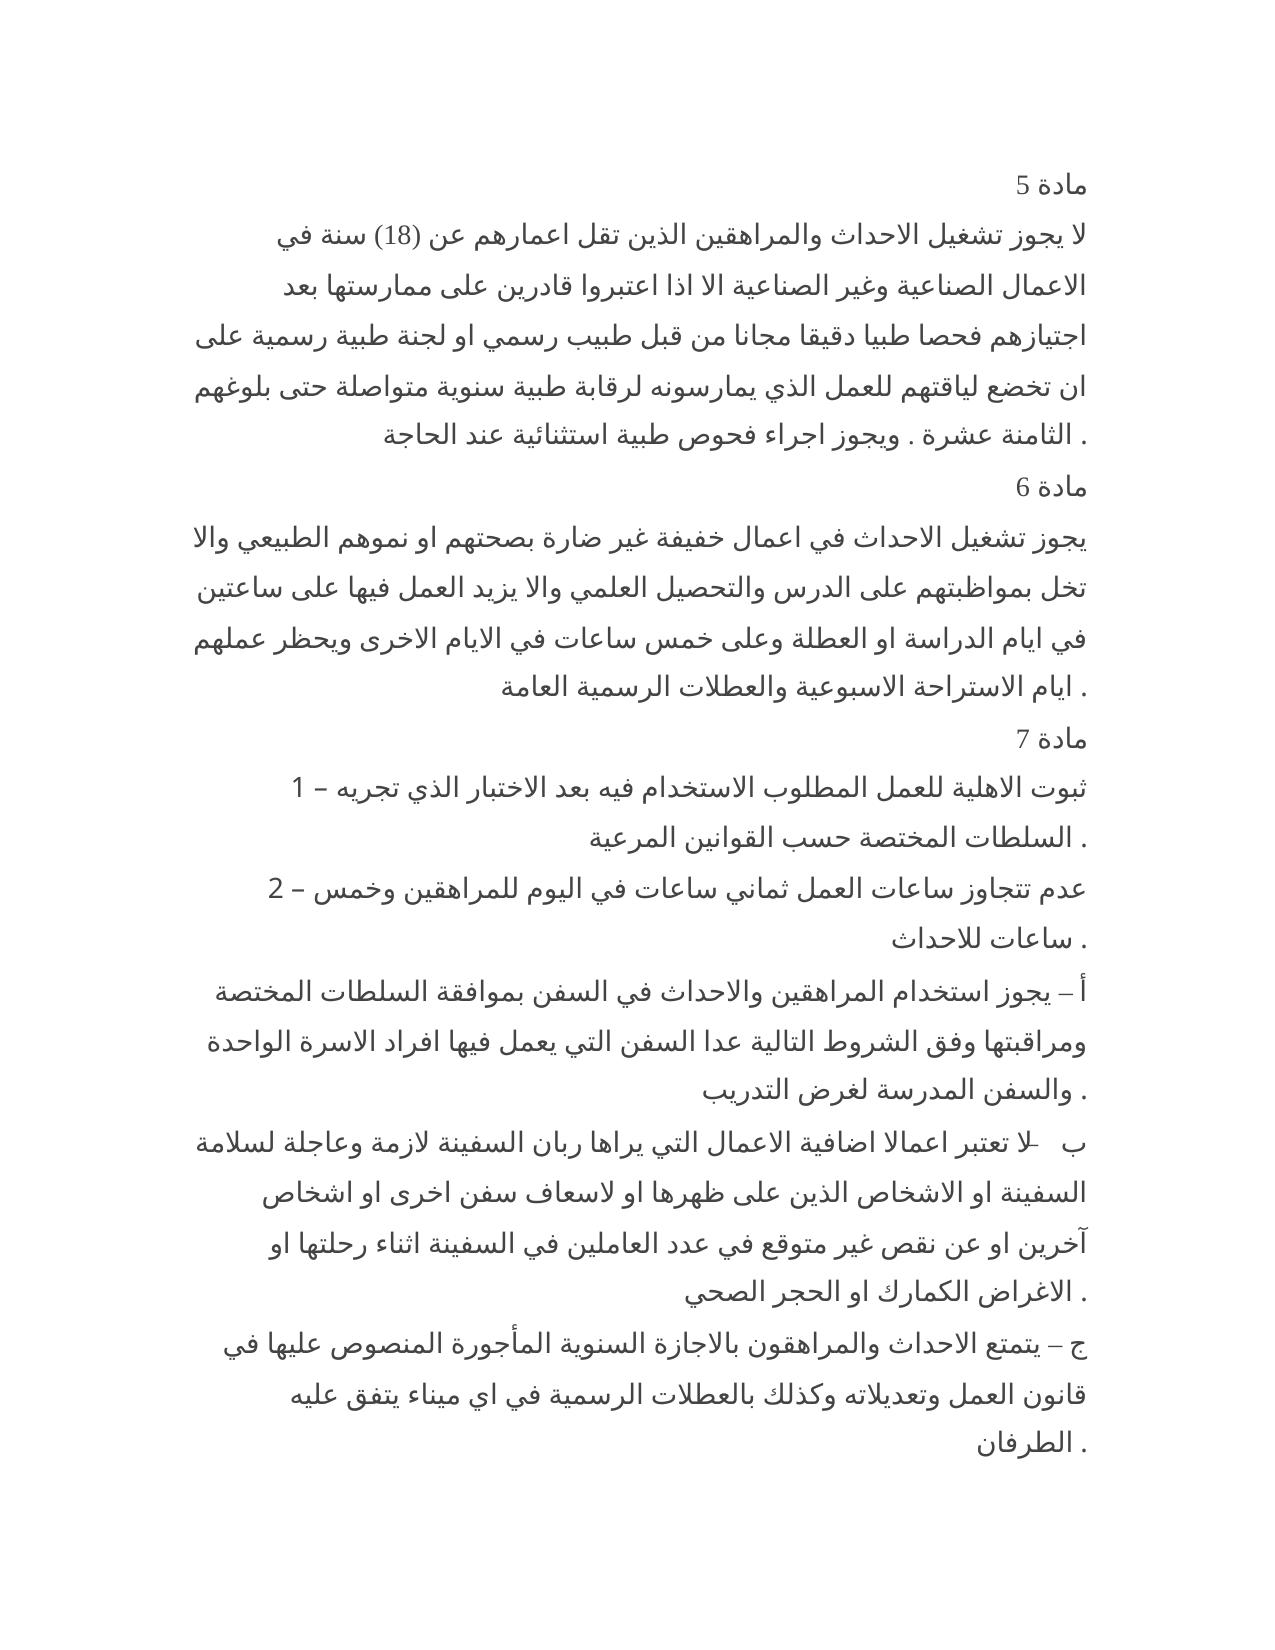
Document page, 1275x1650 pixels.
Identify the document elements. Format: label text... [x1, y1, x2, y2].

text مادة 5 لا يجوز تشغيل الاحداث والمراهقين الذين تقل اعمارهم عن (18) سنة في الاعمال الصناعية وغير الصناعية الا اذا اعتبروا قادرين على ممارستها بعد اجتيازهم فحصا طبيا دقيقا مجانا من قبل طبيب رسمي او لجنة طبية رسمية على ان تخضع لياقتهم للعمل الذي يمارسونه لرقابة طبية سنوية متواصلة حتى بلوغهم الثامنة عشرة . ويجوز اجراء فحوص طبية استثنائية عند الحاجة . [187, 150, 1087, 452]
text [187, 704, 1087, 1461]
text مادة 6 يجوز تشغيل الاحداث في اعمال خفيفة غير ضارة بصحتهم او نموهم الطبيعي والا تخل بمواظبتهم على الدرس والتحصيل العلمي والا يزيد العمل فيها على ساعتين في ايام الدراسة او العطلة وعلى خمس ساعات في الايام الاخرى ويحظر عملهم ايام الاستراحة الاسبوعية والعطلات الرسمية العامة . [187, 452, 1087, 704]
